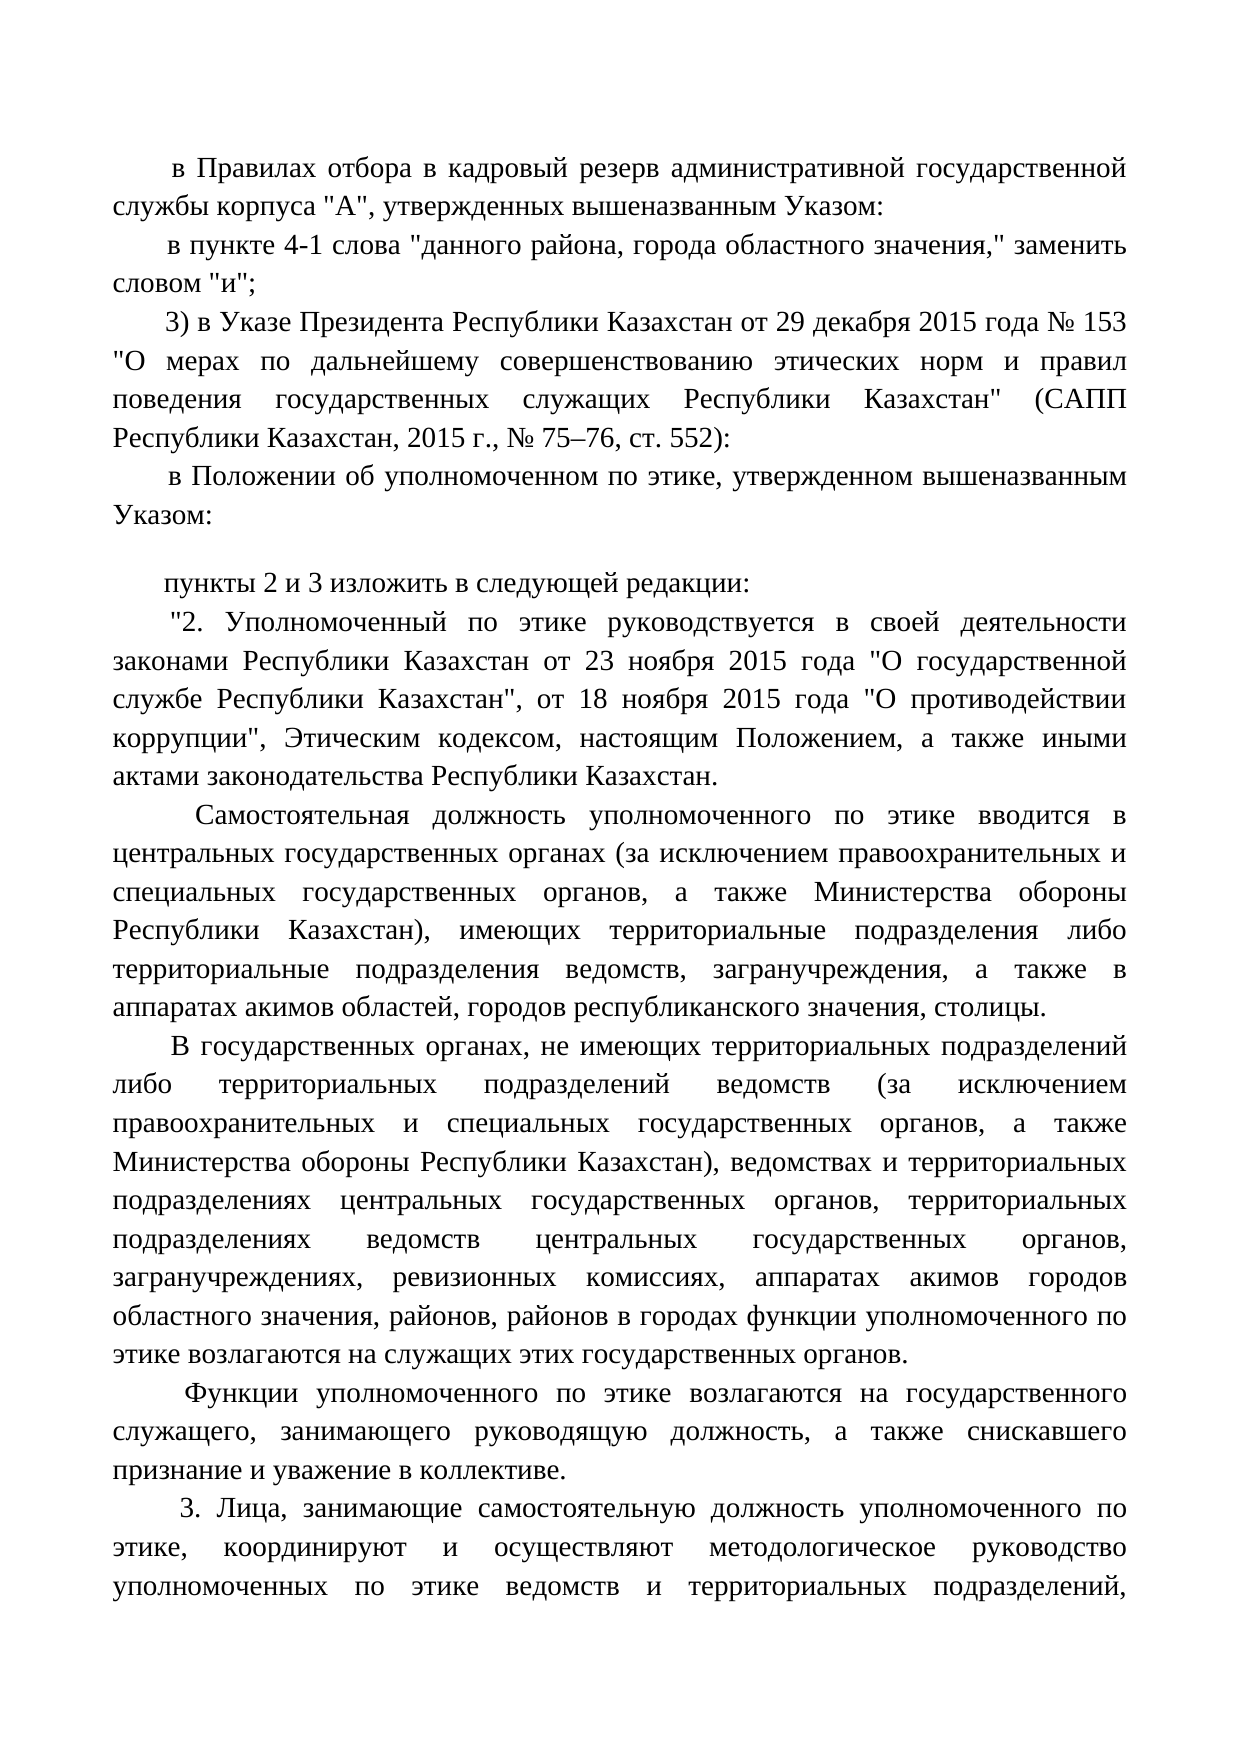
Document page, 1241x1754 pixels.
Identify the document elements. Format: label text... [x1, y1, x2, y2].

text "2. Уполномоченный по этике руководствуется в своей деятельности законами Республики Казахстан от 23 ноября 2015 года "О государственной службе Республики Казахстан", от 18 ноября 2015 года "О противодействии коррупции", Этическим кодексом, настоящим Положением, а также иными актами законодательства Республики Казахстан. [112, 604, 1128, 792]
text в пункте 4-1 слова "данного района, города областного значения," заменить словом "и"; [112, 227, 1128, 299]
text пункты 2 и 3 изложить в следующей редакции: [112, 566, 1128, 599]
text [112, 1491, 1128, 1601]
text В государственных органах, не имеющих территориальных подразделений либо территориальных подразделений ведомств (за исключением правоохранительных и специальных государственных органов, а также Министерства обороны Республики Казахстан), ведомствах и территориальных подразделениях центральных государственных органов, территориальных подразделениях ведомств центральных государственных органов, загранучреждениях, ревизионных комиссиях, аппаратах акимов городов областного значения, районов, районов в городах функции уполномоченного по этике возлагаются на служащих этих государственных органов. [112, 1028, 1128, 1370]
text в Положении об уполномоченном по этике, утвержденном вышеназванным Указом: [112, 458, 1128, 530]
text 3) в Указе Президента Республики Казахстан от 29 декабря 2015 года № 153 "О мерах по дальнейшему совершенствованию этических норм и правил поведения государственных служащих Республики Казахстан" (САПП Республики Казахстан, 2015 г., № 75–76, ст. 552): [112, 304, 1128, 453]
text Функции уполномоченного по этике возлагаются на государственного служащего, занимающего руководящую должность, а также снискавшего признание и уважение в коллективе. [112, 1375, 1128, 1486]
text в Правилах отбора в кадровый резерв административной государственной службы корпуса "А", утвержденных вышеназванным Указом: [112, 150, 1128, 222]
text Самостоятельная должность уполномоченного по этике вводится в центральных государственных органах (за исключением правоохранительных и специальных государственных органов, а также Министерства обороны Республики Казахстан), имеющих территориальные подразделения либо территориальные подразделения ведомств, загранучреждения, а также в аппаратах акимов областей, городов республиканского значения, столицы. [112, 797, 1128, 1023]
